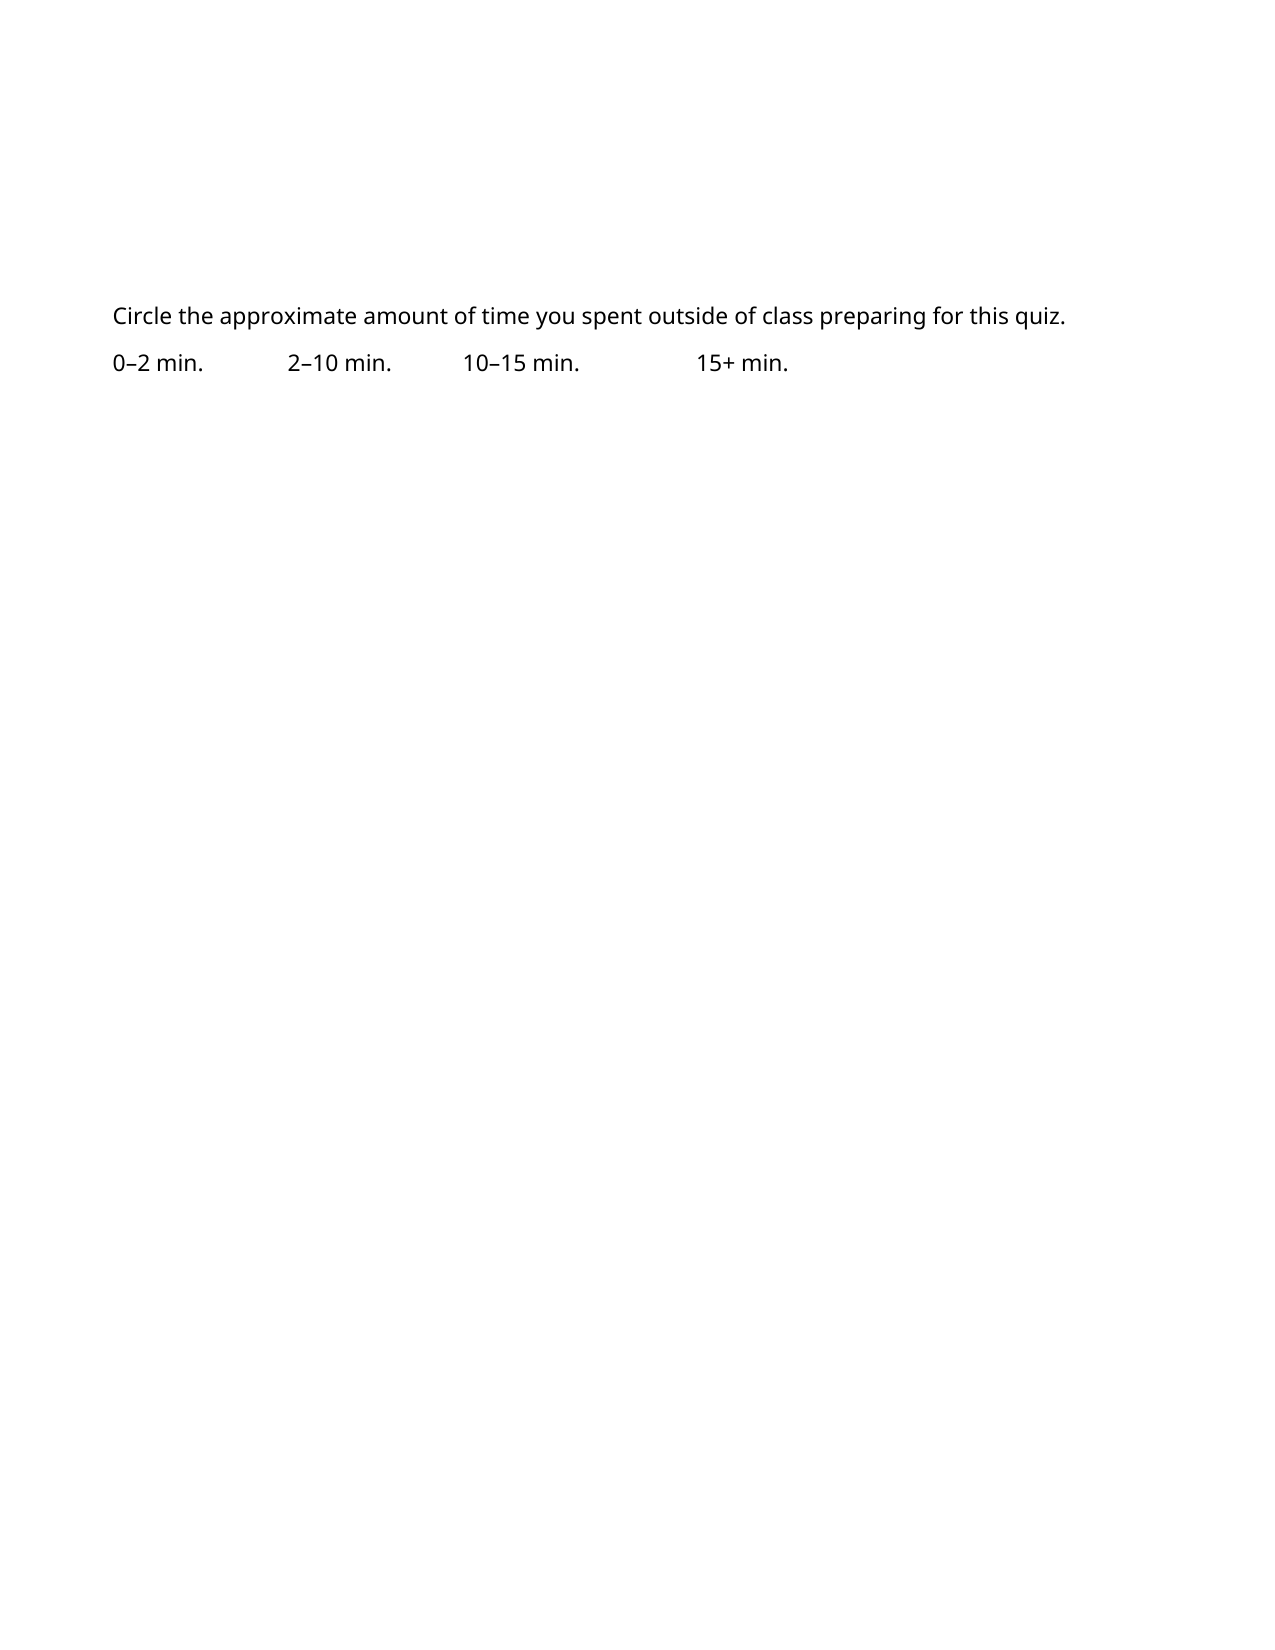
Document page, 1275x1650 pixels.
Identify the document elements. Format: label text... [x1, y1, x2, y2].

text Circle the approximate amount of time you spent outside of class preparing for this quiz. [112, 300, 1162, 331]
text 0–2 min. 2–10 min. 10–15 min. 15+ min. [112, 347, 1162, 378]
